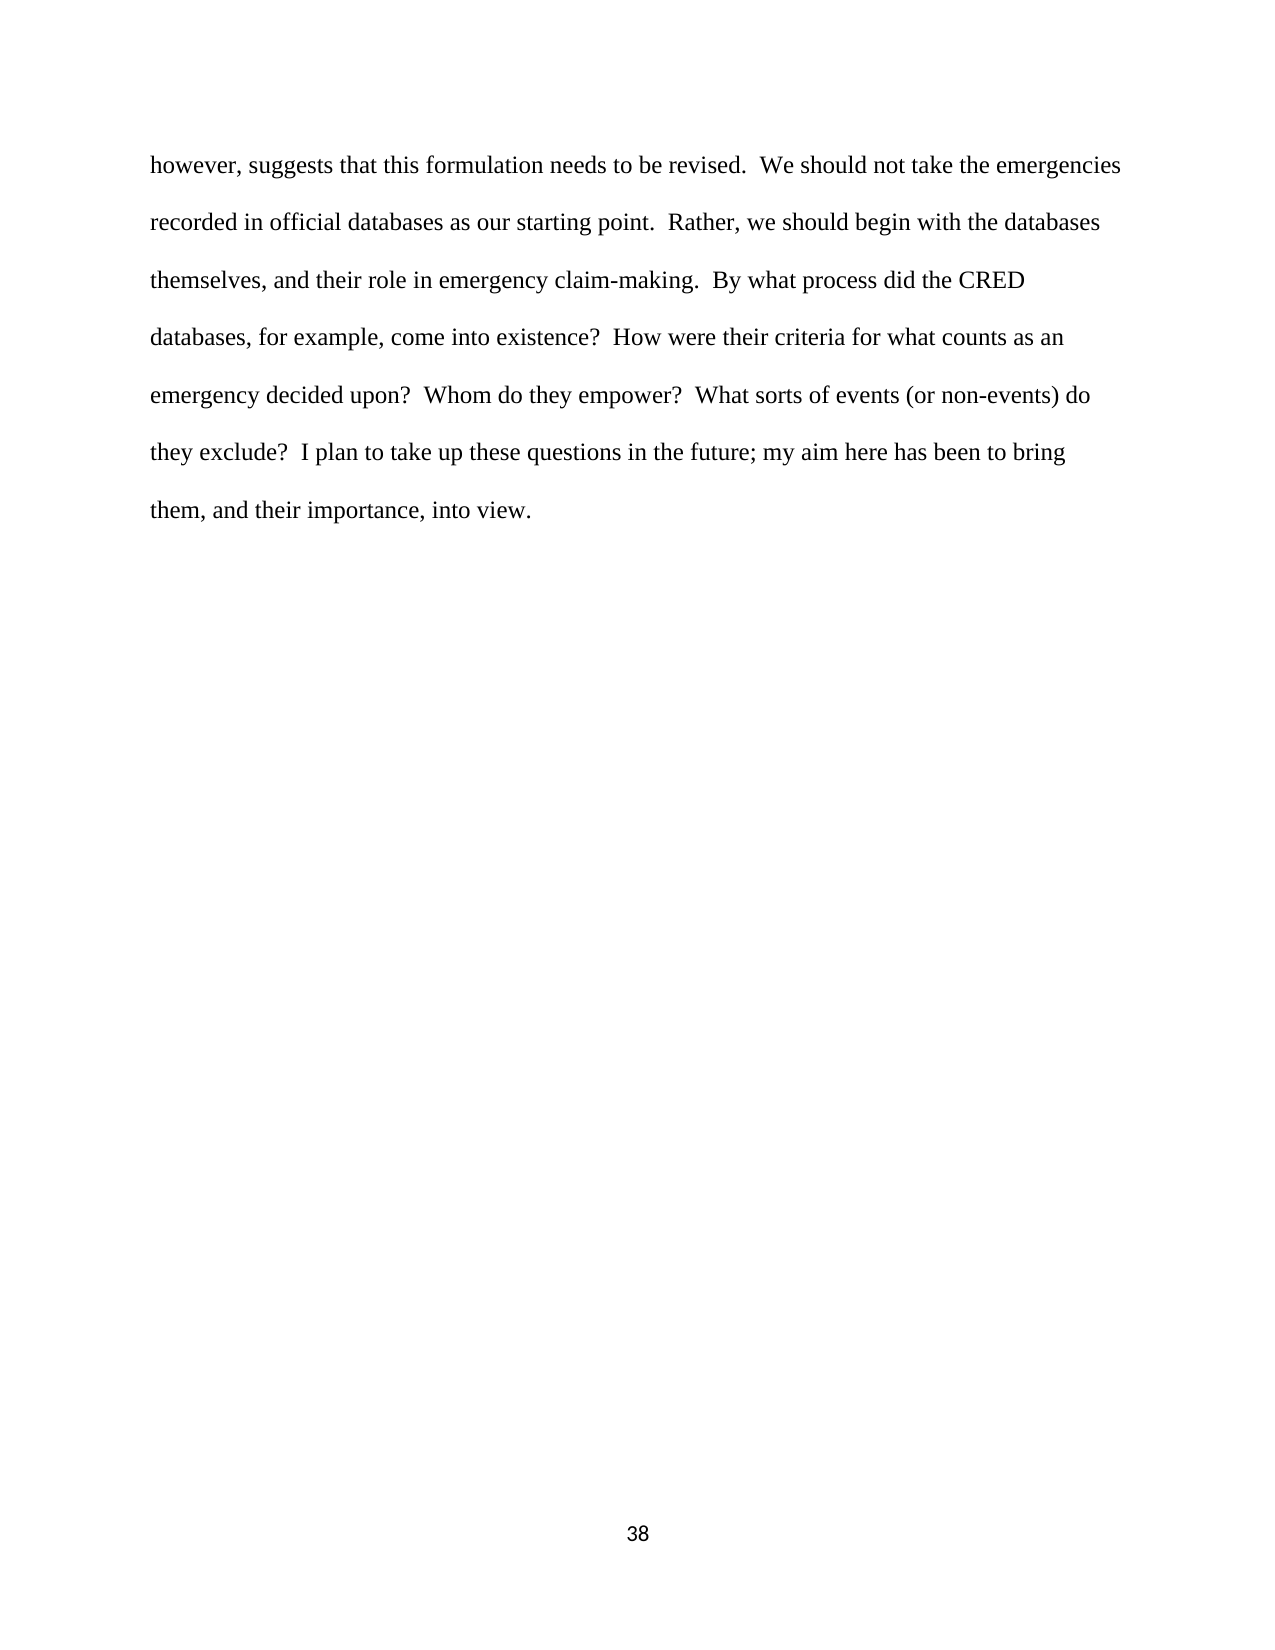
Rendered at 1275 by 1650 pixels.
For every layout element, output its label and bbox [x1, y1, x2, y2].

text [150, 150, 1125, 524]
